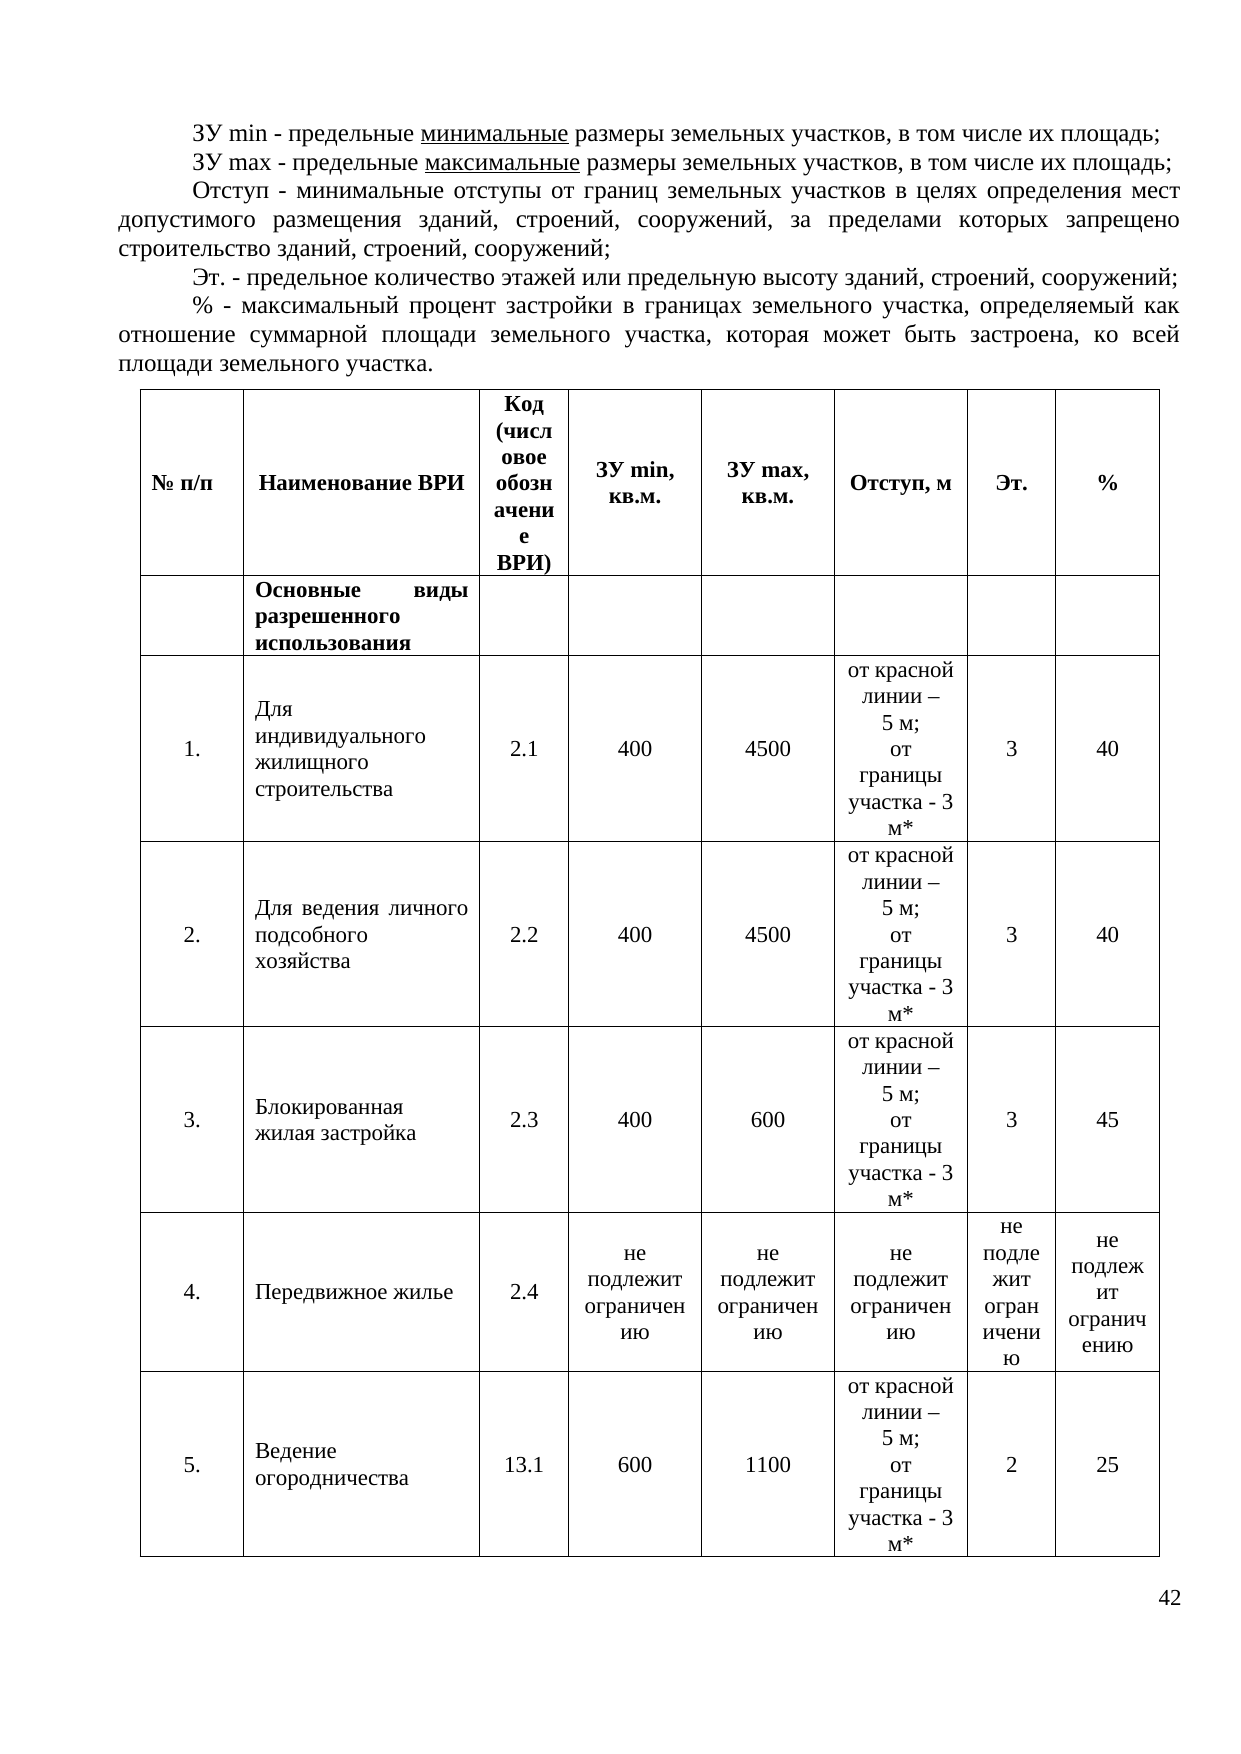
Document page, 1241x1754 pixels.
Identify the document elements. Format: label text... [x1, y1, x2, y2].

table_cell [702, 576, 834, 655]
text Отступ - минимальные отступы от границ земельных участков в целях определения мест допустимого размещения зданий, строений, сооружений, за пределами которых запрещено строительство зданий, строений, сооружений; [118, 176, 1181, 262]
table_cell 4. [141, 1213, 243, 1371]
table_cell 2.4 [480, 1213, 568, 1371]
table_header % [1056, 390, 1159, 575]
table_cell 40 [1056, 656, 1159, 841]
table_header ЗУ min, кв.м. [569, 390, 701, 575]
table_cell Для индивидуального жилищного строительства [244, 656, 479, 841]
table_cell 2. [141, 842, 243, 1026]
text ЗУ max - предельные максимальные размеры земельных участков, в том числе их площадь; [118, 147, 1181, 176]
table_cell 25 [1056, 1372, 1159, 1556]
table_header Отступ, м [835, 390, 967, 575]
table_cell 400 [569, 842, 701, 1026]
table_cell Для ведения личного подсобного хозяйства [244, 842, 479, 1026]
table_cell [141, 576, 243, 655]
table_cell 2.2 [480, 842, 568, 1026]
table_cell от красной линии – ; от границы участка - 3 м* [835, 656, 967, 841]
table_cell не подлежит ограничению [569, 1213, 701, 1371]
table_cell не подлежит ограничению [1056, 1213, 1159, 1371]
table_cell не подлежит ограничению [702, 1213, 834, 1371]
table_cell 5. [141, 1372, 243, 1556]
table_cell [835, 1372, 967, 1556]
table_cell 1100 [702, 1372, 834, 1556]
table_cell 1. [141, 656, 243, 841]
table_cell 2.3 [480, 1027, 568, 1212]
text % - максимальный процент застройки в границах земельного участка, определяемый как отношение суммарной площади земельного участка, которая может быть застроена, ко всей площади земельного участка. [118, 291, 1181, 377]
table_cell 45 [1056, 1027, 1159, 1212]
text ЗУ min - предельные минимальные размеры земельных участков, в том числе их площадь; [118, 118, 1181, 147]
table_cell [835, 576, 967, 655]
table_cell [968, 576, 1055, 655]
table_cell 600 [569, 1372, 701, 1556]
table_header Код (числовое обозначение ВРИ) [480, 390, 568, 575]
table_cell Передвижное жилье [244, 1213, 479, 1371]
table_cell 3 [968, 656, 1055, 841]
table_cell не подлежит ограничению [835, 1213, 967, 1371]
table_header № п/п [141, 390, 243, 575]
table_cell 40 [1056, 842, 1159, 1026]
table_cell 13.1 [480, 1372, 568, 1556]
table_cell от красной линии – ; от границы участка - 3 м* [835, 1027, 967, 1212]
table_cell 3 [968, 1027, 1055, 1212]
table_cell [569, 576, 701, 655]
table_cell 2.1 [480, 656, 568, 841]
table_cell 3 [968, 842, 1055, 1026]
table_header ЗУ max, кв.м. [702, 390, 834, 575]
table_cell 4500 [702, 656, 834, 841]
table_cell [480, 576, 568, 655]
table_cell 4500 [702, 842, 834, 1026]
table_header Наименование ВРИ [244, 390, 479, 575]
table_cell 3. [141, 1027, 243, 1212]
table_cell Ведение огородничества [244, 1372, 479, 1556]
table_cell 2 [968, 1372, 1055, 1556]
text Эт. - предельное количество этажей или предельную высоту зданий, строений, сооружений; [118, 262, 1181, 291]
table_cell [1056, 576, 1159, 655]
table_cell 400 [569, 656, 701, 841]
table_cell 400 [569, 1027, 701, 1212]
table_cell Блокированная жилая застройка [244, 1027, 479, 1212]
table_cell от красной линии – ; от границы участка - 3 м* [835, 842, 967, 1026]
table_header Эт. [968, 390, 1055, 575]
table_cell 600 [702, 1027, 834, 1212]
table_cell не подлежит ограничению [968, 1213, 1055, 1371]
table_cell Основные виды разрешенного использования [244, 576, 479, 655]
